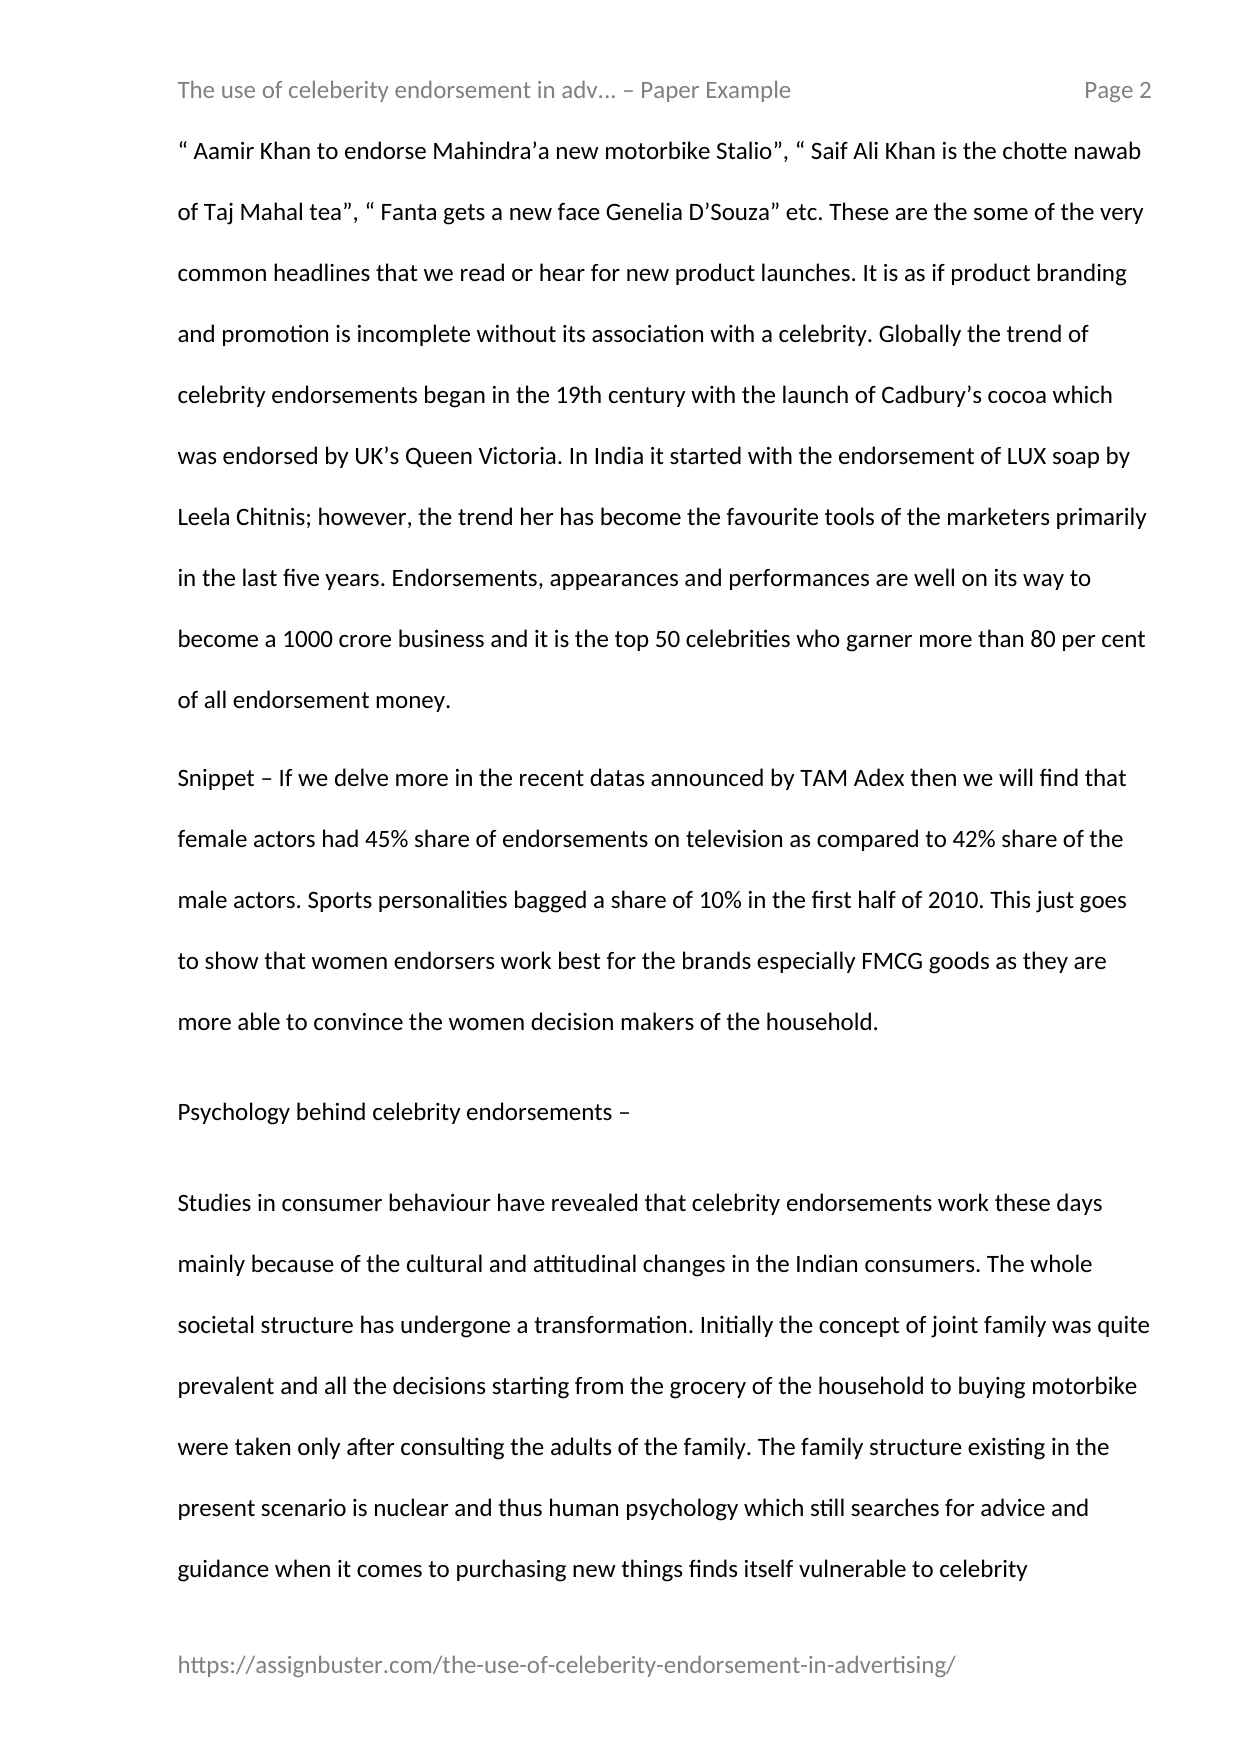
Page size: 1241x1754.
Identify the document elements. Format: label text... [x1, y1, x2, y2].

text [177, 1187, 1152, 1584]
text Snippet – If we delve more in the recent datas announced by TAM Adex then we will find that female actors had 45% share of endorsements on television as compared to 42% share of the male actors. Sports personalities bagged a share of 10% in the first half of 2010. This just goes to show that women endorsers work best for the brands especially FMCG goods as they are more able to convince the women decision makers of the household. [177, 762, 1152, 1037]
text Psychology behind celebrity endorsements – [177, 1097, 1152, 1127]
text “ Aamir Khan to endorse Mahindra’a new motorbike Stalio”, “ Saif Ali Khan is the chotte nawab of Taj Mahal tea”, “ Fanta gets a new face Genelia D’Souza” etc. These are the some of the very common headlines that we read or hear for new product launches. It is as if product branding and promotion is incomplete without its association with a celebrity. Globally the trend of celebrity endorsements began in the 19th century with the launch of Cadbury’s cocoa which was endorsed by UK’s Queen Victoria. In India it started with the endorsement of LUX soap by Leela Chitnis; however, the trend her has become the favourite tools of the marketers primarily in the last five years. Endorsements, appearances and performances are well on its way to become a 1000 crore business and it is the top 50 celebrities who garner more than 80 per cent of all endorsement money. [177, 135, 1152, 715]
